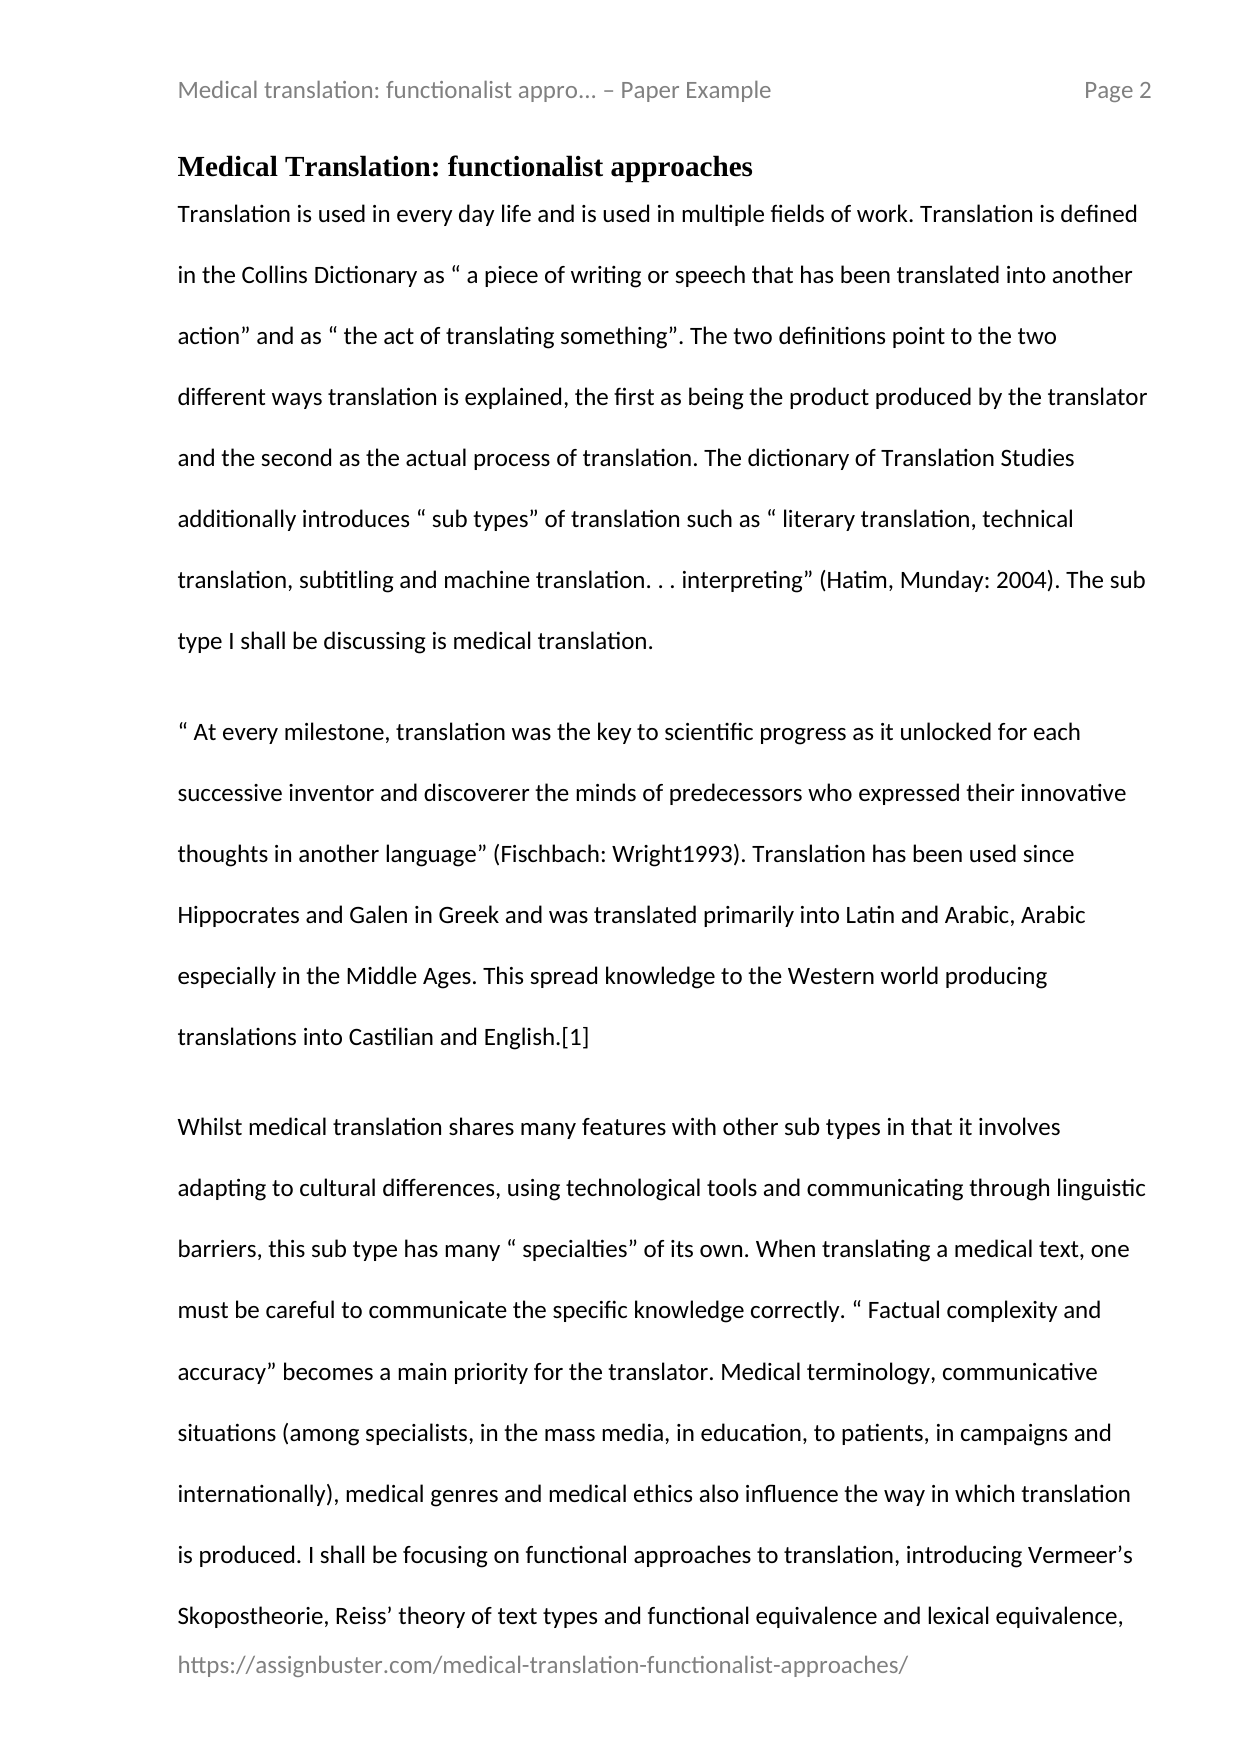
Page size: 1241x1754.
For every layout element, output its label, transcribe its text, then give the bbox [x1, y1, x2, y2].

text “ At every milestone, translation was the key to scientific progress as it unlocked for each successive inventor and discoverer the minds of predecessors who expressed their innovative thoughts in another language” (Fischbach: Wright1993). Translation has been used since Hippocrates and Galen in Greek and was translated primarily into Latin and Arabic, Arabic especially in the Middle Ages. This spread knowledge to the Western world producing translations into Castilian and English.[1] [177, 716, 1152, 1052]
subtitle Medical Translation: functionalist approaches [177, 149, 1152, 183]
text Translation is used in every day life and is used in multiple fields of work. Translation is defined in the Collins Dictionary as “ a piece of writing or speech that has been translated into another action” and as “ the act of translating something”. The two definitions point to the two different ways translation is explained, the first as being the product produced by the translator and the second as the actual process of translation. The dictionary of Translation Studies additionally introduces “ sub types” of translation such as “ literary translation, technical translation, subtitling and machine translation. . . interpreting” (Hatim, Munday: 2004). The sub type I shall be discussing is medical translation. [177, 198, 1152, 656]
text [177, 1112, 1152, 1630]
